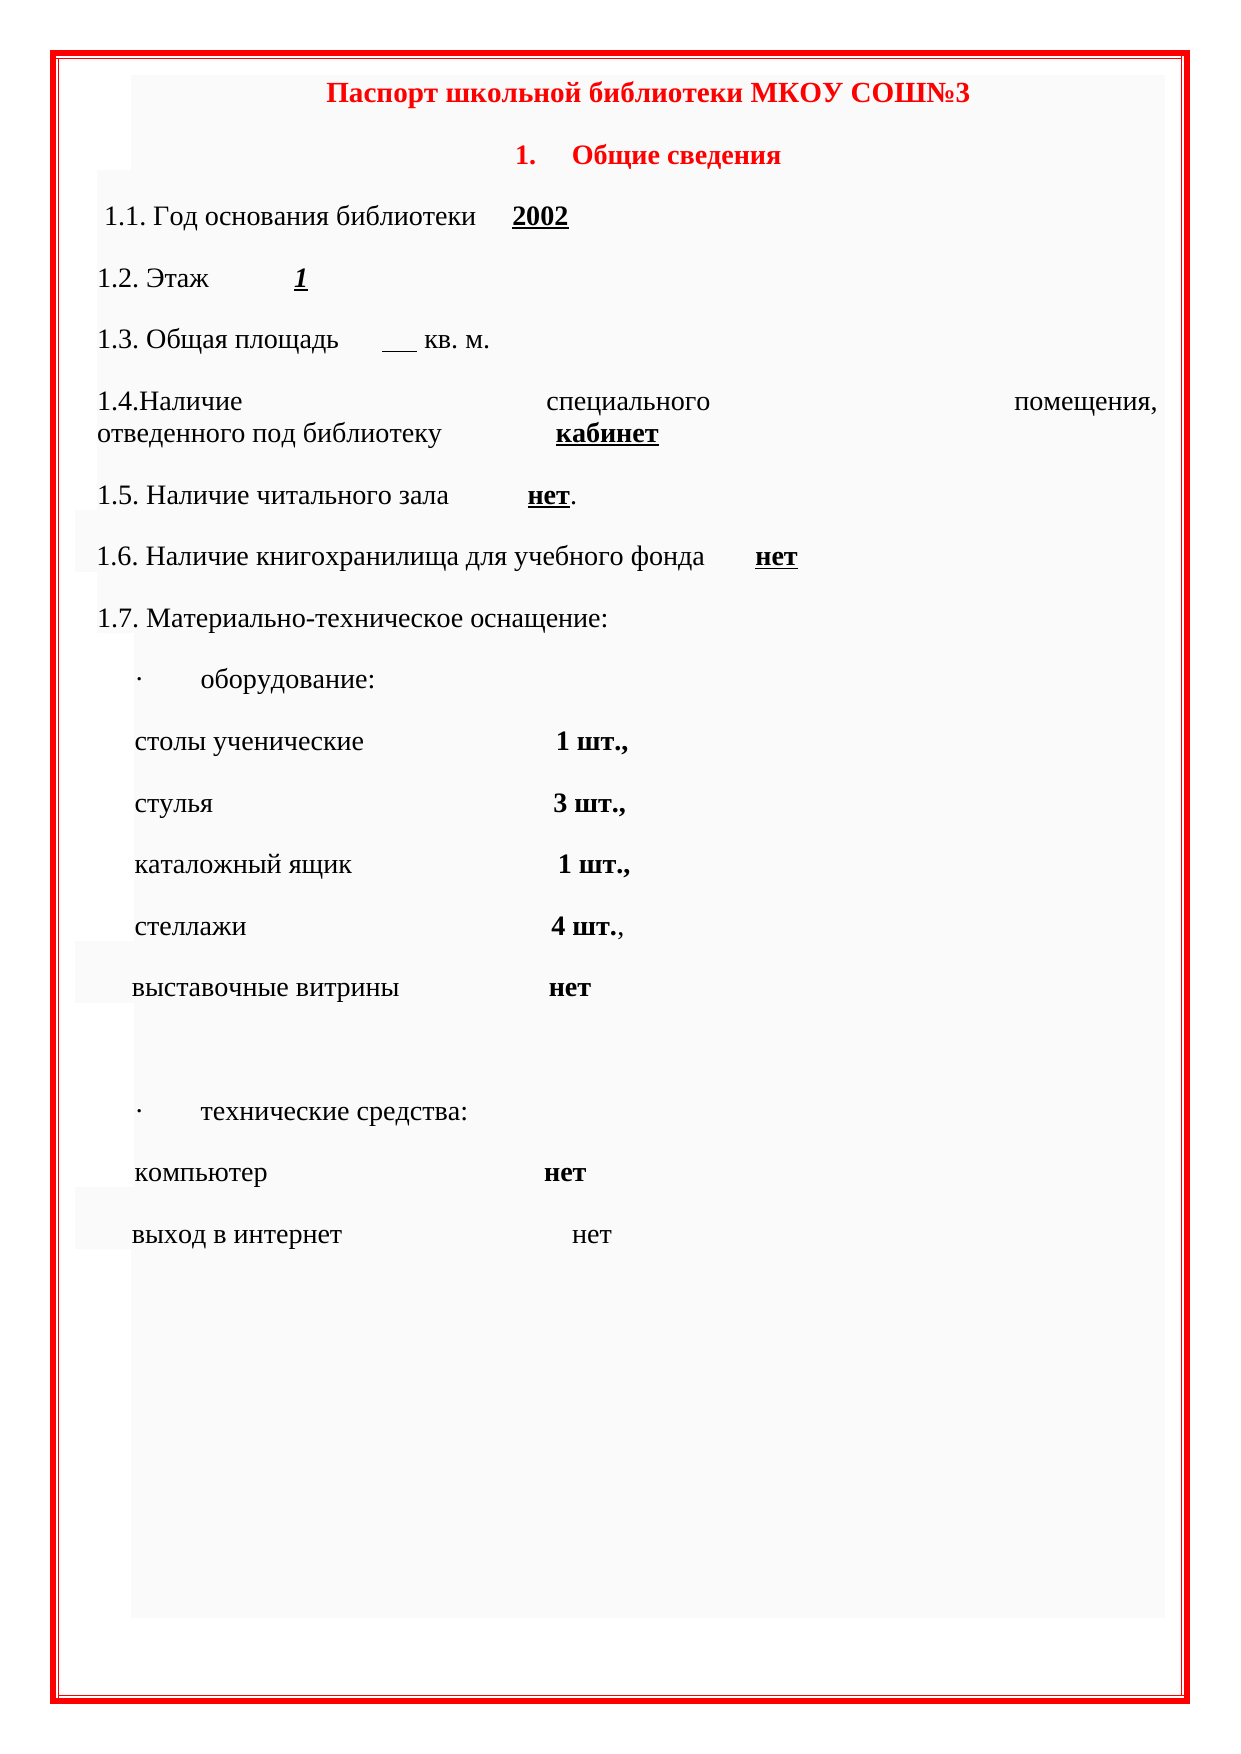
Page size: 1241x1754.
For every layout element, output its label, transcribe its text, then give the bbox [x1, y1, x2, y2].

text 1.1. Год основания библиотеки 2002 [97, 199, 1165, 232]
text 1.4.Наличие специального помещения, отведенного под библиотеку кабинет [97, 384, 1165, 449]
text каталожный ящик 1 шт., [134, 847, 1165, 880]
text стулья 3 шт., [134, 786, 1165, 818]
text 1.3. Общая площадь кв. м. [97, 322, 1165, 355]
text стеллажи 4 шт., [134, 909, 1165, 941]
text · технические средства: [134, 1093, 1165, 1126]
text столы ученические 1 шт., [134, 724, 1165, 757]
text 1.7. Материально-техническое оснащение: [97, 601, 1165, 633]
text выход в интернет нет [75, 1217, 1165, 1249]
text 1.6. Наличие книгохранилища для учебного фонда нет [75, 539, 1165, 572]
text Паспорт школьной библиотеки МКОУ СОШ№3 [131, 75, 1165, 108]
text 1.2. Этаж 1 [97, 261, 1165, 293]
text компьютер нет [134, 1155, 1165, 1187]
text 1. Общие сведения [131, 138, 1165, 170]
text · оборудование: [134, 663, 1165, 695]
text выставочные витрины нет [75, 970, 1165, 1003]
text 1.5. Наличие читального зала нет. [97, 478, 1165, 510]
